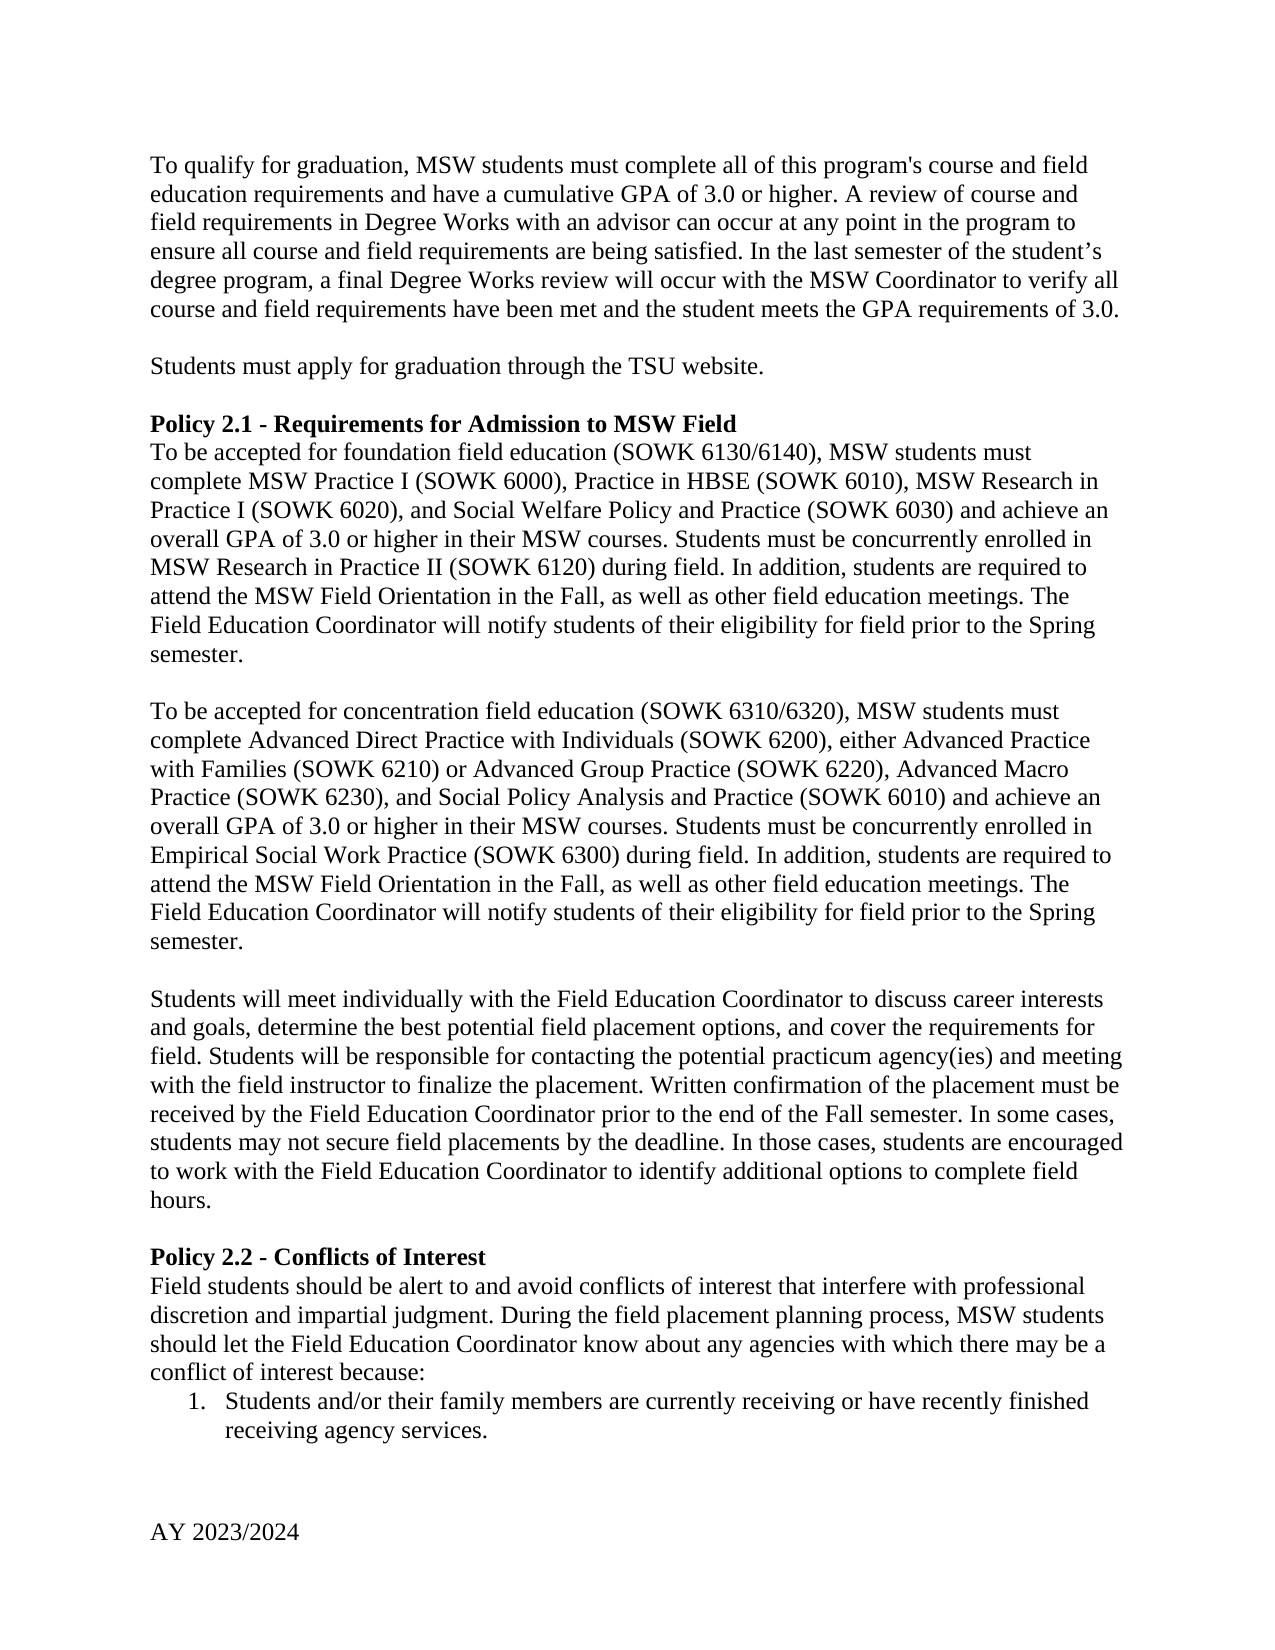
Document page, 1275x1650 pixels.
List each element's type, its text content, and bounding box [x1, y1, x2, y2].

list Students and/or their family members are currently receiving or have recently finished receiving agency services. [187, 1386, 1125, 1444]
text Students must apply for graduation through the TSU website. [150, 351, 1125, 380]
text Students will meet individually with the Field Education Coordinator to discuss career interests and goals, determine the best potential field placement options, and cover the requirements for field. Students will be responsible for contacting the potential practicum agency(ies) and meeting with the field instructor to finalize the placement. Written confirmation of the placement must be received by the Field Education Coordinator prior to the end of the Fall semester. In some cases, students may not secure field placements by the deadline. In those cases, students are encouraged to work with the Field Education Coordinator to identify additional options to complete field hours. [150, 984, 1125, 1214]
text Policy 2.2 - Conflicts of Interest [150, 1242, 1125, 1271]
text To qualify for graduation, MSW students must complete all of this program's course and field education requirements and have a cumulative GPA of 3.0 or higher. A review of course and field requirements in Degree Works with an advisor can occur at any point in the program to ensure all course and field requirements are being satisfied. In the last semester of the student’s degree program, a final Degree Works review will occur with the MSW Coordinator to verify all course and field requirements have been met and the student meets the GPA requirements of 3.0. [150, 150, 1125, 322]
text Policy 2.1 - Requirements for Admission to MSW Field [150, 409, 1125, 437]
text Field students should be alert to and avoid conflicts of interest that interfere with professional discretion and impartial judgment. During the field placement planning process, MSW students should let the Field Education Coordinator know about any agencies with which there may be a conflict of interest because: [150, 1271, 1125, 1386]
text To be accepted for foundation field education (SOWK 6130/6140), MSW students must complete MSW Practice I (SOWK 6000), Practice in HBSE (SOWK 6010), MSW Research in Practice I (SOWK 6020), and Social Welfare Policy and Practice (SOWK 6030) and achieve an overall GPA of 3.0 or higher in their MSW courses. Students must be concurrently enrolled in MSW Research in Practice II (SOWK 6120) during field. In addition, students are required to attend the MSW Field Orientation in the Fall, as well as other field education meetings. The Field Education Coordinator will notify students of their eligibility for field prior to the Spring semester. [150, 437, 1125, 667]
text To be accepted for concentration field education (SOWK 6310/6320), MSW students must complete Advanced Direct Practice with Individuals (SOWK 6200), either Advanced Practice with Families (SOWK 6210) or Advanced Group Practice (SOWK 6220), Advanced Macro Practice (SOWK 6230), and Social Policy Analysis and Practice (SOWK 6010) and achieve an overall GPA of 3.0 or higher in their MSW courses. Students must be concurrently enrolled in Empirical Social Work Practice (SOWK 6300) during field. In addition, students are required to attend the MSW Field Orientation in the Fall, as well as other field education meetings. The Field Education Coordinator will notify students of their eligibility for field prior to the Spring semester. [150, 696, 1125, 955]
